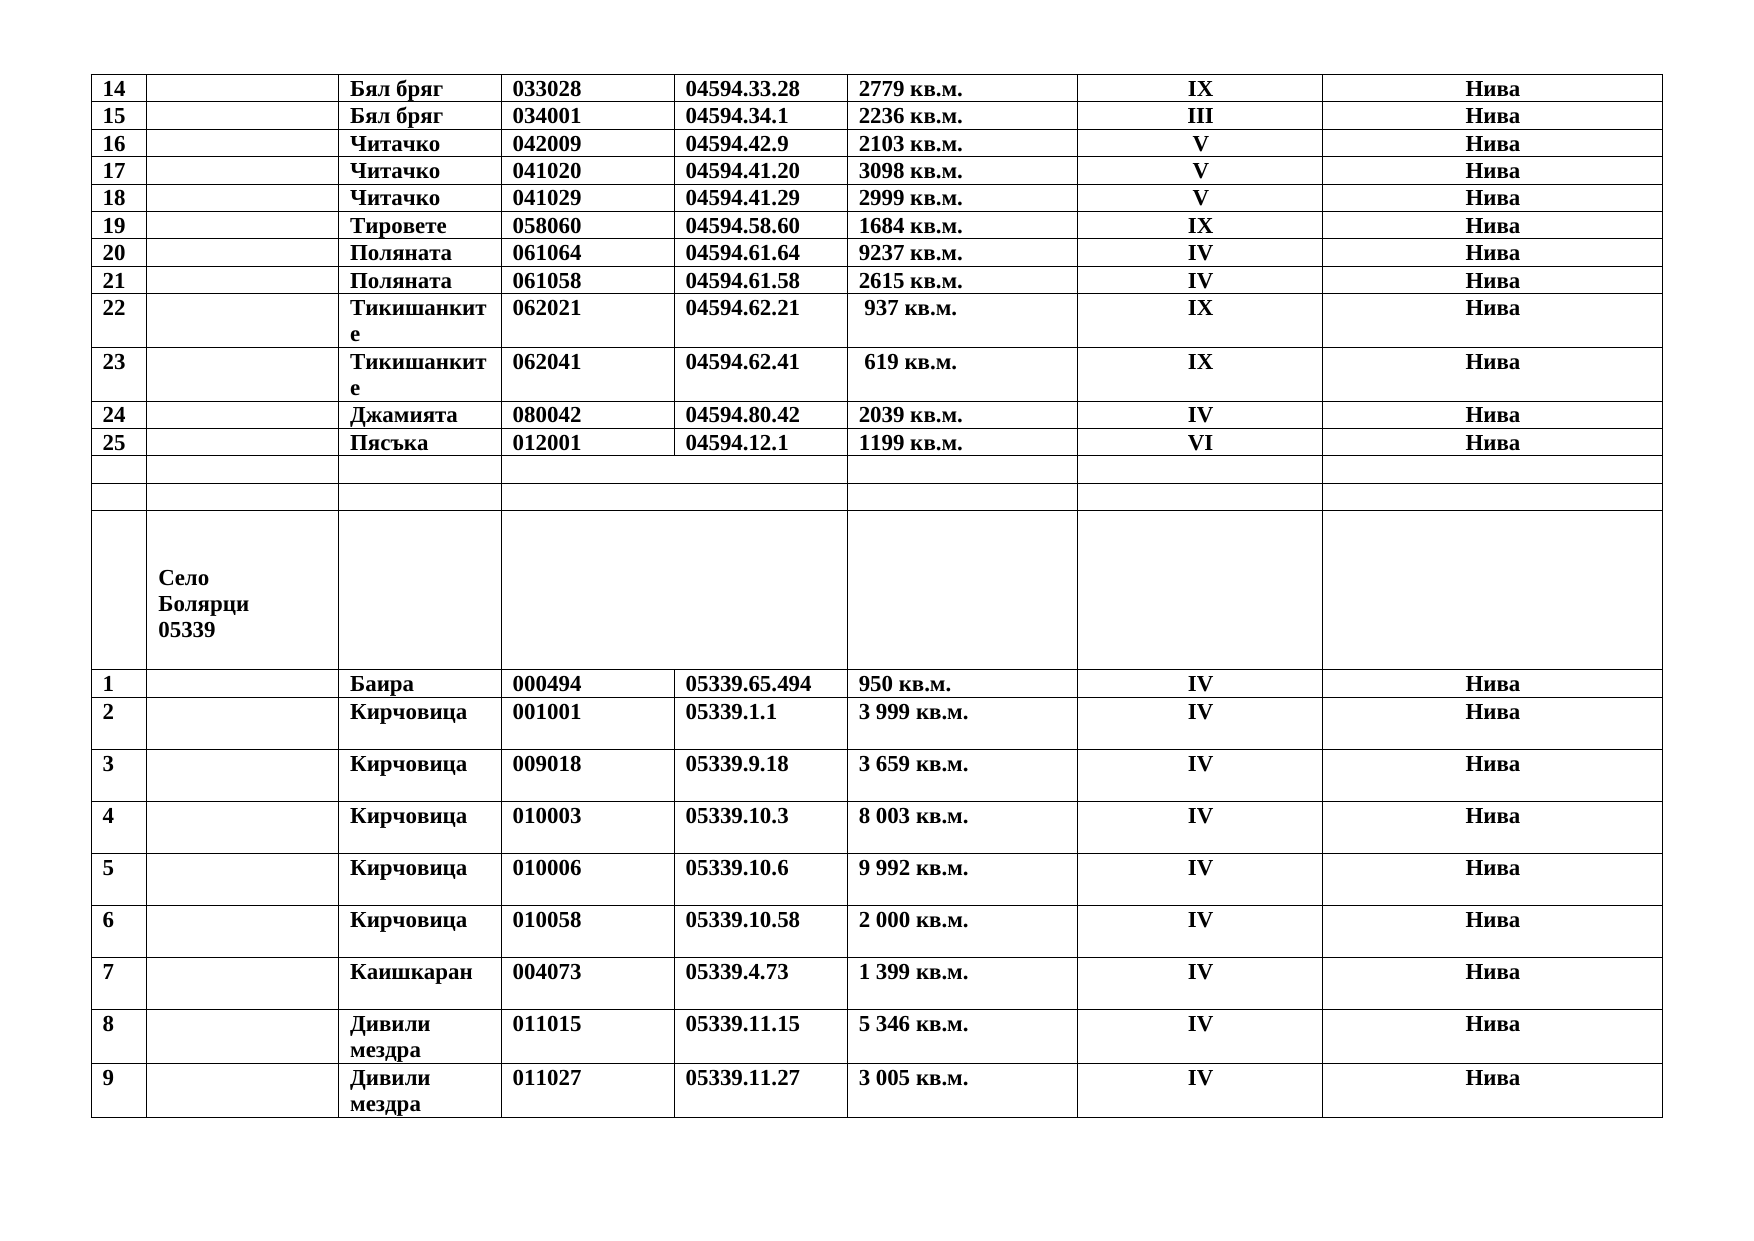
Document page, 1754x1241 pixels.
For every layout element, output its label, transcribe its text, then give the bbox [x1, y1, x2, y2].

table_cell Нива [1323, 75, 1662, 101]
table_cell ІV [1078, 750, 1322, 801]
table_cell Село Болярци 05339 [147, 511, 338, 669]
table_cell ІV [1078, 402, 1322, 428]
table_cell 2 [92, 698, 146, 749]
table_cell [339, 484, 501, 510]
table_cell [147, 698, 338, 749]
table_cell [502, 456, 847, 483]
table_cell [502, 511, 847, 669]
table_cell 3 999 кв.м. [848, 698, 1077, 749]
table_cell Нива [1323, 854, 1662, 905]
table_cell Нива [1323, 802, 1662, 853]
table_cell 080042 [502, 402, 674, 428]
table_cell [147, 402, 338, 428]
table_cell 18 [92, 185, 146, 211]
table_cell [1323, 456, 1662, 483]
table_cell 05339.10.6 [675, 854, 847, 905]
table_cell 058060 [502, 212, 674, 238]
table_cell 8 003 кв.м. [848, 802, 1077, 853]
table_cell 2999 кв.м. [848, 185, 1077, 211]
table_cell 16 [92, 130, 146, 156]
table_cell Нива [1323, 429, 1662, 455]
table_cell 5 346 кв.м. [848, 1010, 1077, 1063]
table_cell [339, 511, 501, 669]
table_cell Нива [1323, 185, 1662, 211]
table_cell 010003 [502, 802, 674, 853]
table_cell 14 [92, 75, 146, 101]
table_cell Нива [1323, 212, 1662, 238]
table_cell ІV [1078, 267, 1322, 293]
table_cell [848, 456, 1077, 483]
table_cell 1199 кв.м. [848, 429, 1077, 455]
table_cell 17 [92, 157, 146, 183]
table_cell 04594.62.41 [675, 348, 847, 401]
table_cell 937 кв.м. [848, 294, 1077, 347]
table_cell Нива [1323, 130, 1662, 156]
table_cell ІV [1078, 698, 1322, 749]
table_cell 7 [92, 958, 146, 1009]
table_cell 05339.10.3 [675, 802, 847, 853]
table_cell 033028 [502, 75, 674, 101]
table_cell 042009 [502, 130, 674, 156]
table_cell [147, 294, 338, 347]
table_cell Джамията [339, 402, 501, 428]
table_cell ІV [1078, 1010, 1322, 1063]
table_cell 05339.65.494 [675, 670, 847, 697]
table_cell 012001 [502, 429, 674, 455]
table_cell 9 [92, 1064, 146, 1117]
table_cell 041029 [502, 185, 674, 211]
table_cell 5 [92, 854, 146, 905]
table_cell [147, 75, 338, 101]
table_cell [502, 484, 847, 510]
table_cell [147, 750, 338, 801]
table_cell 011027 [502, 1064, 674, 1117]
table_cell 04594.42.9 [675, 130, 847, 156]
table_cell 05339.10.58 [675, 906, 847, 957]
table_cell 04594.33.28 [675, 75, 847, 101]
table_cell 3 005 кв.м. [848, 1064, 1077, 1117]
table_cell [848, 484, 1077, 510]
table_cell Нива [1323, 294, 1662, 347]
table_cell [147, 670, 338, 697]
table_cell 04594.41.20 [675, 157, 847, 183]
table_cell Баира [339, 670, 501, 697]
table_cell Нива [1323, 750, 1662, 801]
table_cell 05339.9.18 [675, 750, 847, 801]
table_cell Дивили мездра [339, 1010, 501, 1063]
table_cell [147, 802, 338, 853]
table_cell [147, 348, 338, 401]
table_cell Тировете [339, 212, 501, 238]
table_cell Кирчовица [339, 698, 501, 749]
table_cell Кирчовица [339, 802, 501, 853]
table_cell ІІІ [1078, 102, 1322, 129]
table_cell 3 659 кв.м. [848, 750, 1077, 801]
table_cell 04594.34.1 [675, 102, 847, 129]
table_cell [147, 456, 338, 483]
table_cell [92, 456, 146, 483]
table_cell 061064 [502, 239, 674, 266]
table_cell Пясъка [339, 429, 501, 455]
table_cell Нива [1323, 1064, 1662, 1117]
table_cell 2039 кв.м. [848, 402, 1077, 428]
table_cell 009018 [502, 750, 674, 801]
table_cell Читачко [339, 185, 501, 211]
table_cell ІV [1078, 670, 1322, 697]
table_cell 19 [92, 212, 146, 238]
table_cell 20 [92, 239, 146, 266]
table_cell [92, 511, 146, 669]
table_cell 1684 кв.м. [848, 212, 1077, 238]
table_cell 034001 [502, 102, 674, 129]
table_cell [147, 185, 338, 211]
table_cell 9 992 кв.м. [848, 854, 1077, 905]
table_cell 2236 кв.м. [848, 102, 1077, 129]
table_cell [147, 1010, 338, 1063]
table_cell [147, 958, 338, 1009]
table_cell [147, 212, 338, 238]
table_cell Дивили мездра [339, 1064, 501, 1117]
table_cell Нива [1323, 157, 1662, 183]
table_cell Читачко [339, 130, 501, 156]
table_cell 24 [92, 402, 146, 428]
table_cell 25 [92, 429, 146, 455]
table_cell 6 [92, 906, 146, 957]
table_cell [147, 429, 338, 455]
table_cell [147, 102, 338, 129]
table_cell Тикишанките [339, 294, 501, 347]
table_cell 4 [92, 802, 146, 853]
table_cell 004073 [502, 958, 674, 1009]
table_cell 8 [92, 1010, 146, 1063]
table_cell 22 [92, 294, 146, 347]
table_cell Кирчовица [339, 906, 501, 957]
table_cell 04594.62.21 [675, 294, 847, 347]
table_cell 619 кв.м. [848, 348, 1077, 401]
table_cell Бял бряг [339, 102, 501, 129]
table_cell Бял бряг [339, 75, 501, 101]
table_cell Тикишанките [339, 348, 501, 401]
table_cell [1078, 511, 1322, 669]
table_cell ІХ [1078, 348, 1322, 401]
table_cell 001001 [502, 698, 674, 749]
table_cell Нива [1323, 1010, 1662, 1063]
table_cell 23 [92, 348, 146, 401]
table_cell [147, 239, 338, 266]
table_cell 2779 кв.м. [848, 75, 1077, 101]
table_cell 04594.61.58 [675, 267, 847, 293]
table_cell 05339.11.15 [675, 1010, 847, 1063]
table_cell 21 [92, 267, 146, 293]
table_cell Нива [1323, 958, 1662, 1009]
table_cell Нива [1323, 267, 1662, 293]
table_cell ІV [1078, 958, 1322, 1009]
table_cell ІV [1078, 854, 1322, 905]
table_cell ІV [1078, 239, 1322, 266]
table_cell 3098 кв.м. [848, 157, 1077, 183]
table_cell 010058 [502, 906, 674, 957]
table_cell [147, 267, 338, 293]
table_cell 1 [92, 670, 146, 697]
table_cell [1323, 484, 1662, 510]
table_cell 05339.1.1 [675, 698, 847, 749]
table_cell 041020 [502, 157, 674, 183]
table_cell Нива [1323, 348, 1662, 401]
table_cell Нива [1323, 698, 1662, 749]
table_cell Нива [1323, 402, 1662, 428]
table_cell Нива [1323, 906, 1662, 957]
table_cell V [1078, 157, 1322, 183]
table_cell [147, 484, 338, 510]
table_cell 15 [92, 102, 146, 129]
table_cell ІХ [1078, 212, 1322, 238]
table_cell Нива [1323, 239, 1662, 266]
table_cell Кирчовица [339, 854, 501, 905]
table_cell 04594.12.1 [675, 429, 847, 455]
table_cell [1078, 484, 1322, 510]
table_cell Поляната [339, 239, 501, 266]
table_cell 05339.11.27 [675, 1064, 847, 1117]
table_cell [147, 906, 338, 957]
table_cell 000494 [502, 670, 674, 697]
table_cell 011015 [502, 1010, 674, 1063]
table_cell [848, 511, 1077, 669]
table_cell 04594.41.29 [675, 185, 847, 211]
table_cell [339, 456, 501, 483]
table_cell ІV [1078, 906, 1322, 957]
table_cell [147, 854, 338, 905]
table_cell [92, 484, 146, 510]
table_cell ІV [1078, 1064, 1322, 1117]
table_cell V [1078, 130, 1322, 156]
table_cell [147, 130, 338, 156]
table_cell Нива [1323, 670, 1662, 697]
table_cell Поляната [339, 267, 501, 293]
table_cell ІХ [1078, 294, 1322, 347]
table_cell [1323, 511, 1662, 669]
table_cell 062041 [502, 348, 674, 401]
table_cell [147, 1064, 338, 1117]
table_cell Кирчовица [339, 750, 501, 801]
table_cell 950 кв.м. [848, 670, 1077, 697]
table_cell 1 399 кв.м. [848, 958, 1077, 1009]
table_cell [1078, 456, 1322, 483]
table_cell Читачко [339, 157, 501, 183]
table_cell Каишкаран [339, 958, 501, 1009]
table_cell 062021 [502, 294, 674, 347]
table_cell 04594.80.42 [675, 402, 847, 428]
table_cell [147, 157, 338, 183]
table_cell 04594.61.64 [675, 239, 847, 266]
table_cell 9237 кв.м. [848, 239, 1077, 266]
table_cell ІХ [1078, 75, 1322, 101]
table_cell 010006 [502, 854, 674, 905]
table_cell VІ [1078, 429, 1322, 455]
table_cell 2103 кв.м. [848, 130, 1077, 156]
table_cell 2615 кв.м. [848, 267, 1077, 293]
table_cell ІV [1078, 802, 1322, 853]
table_cell V [1078, 185, 1322, 211]
table_cell 2 000 кв.м. [848, 906, 1077, 957]
table_cell 3 [92, 750, 146, 801]
table_cell 061058 [502, 267, 674, 293]
table_cell 05339.4.73 [675, 958, 847, 1009]
table_cell Нива [1323, 102, 1662, 129]
table_cell 04594.58.60 [675, 212, 847, 238]
